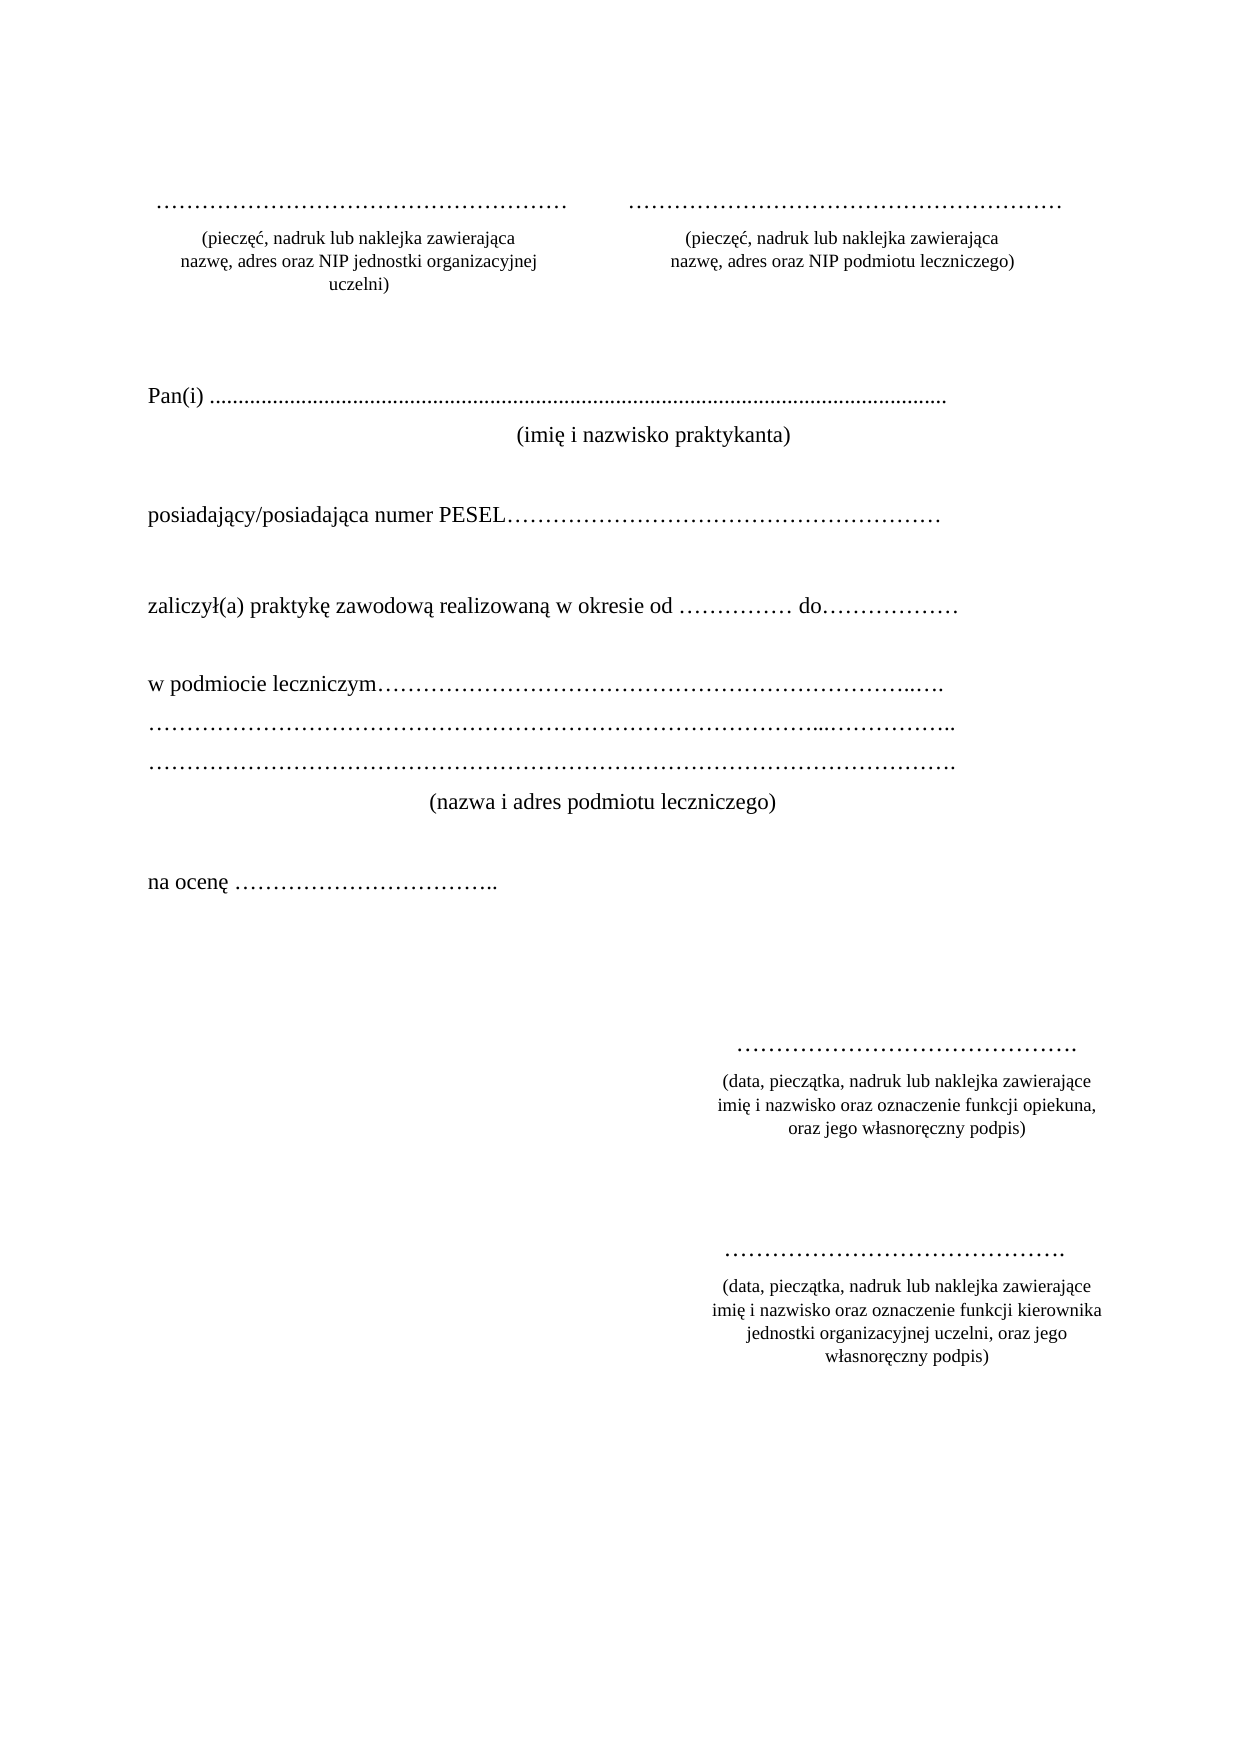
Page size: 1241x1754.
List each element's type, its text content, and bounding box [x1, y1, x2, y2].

text zaliczył(a) praktykę zawodową realizowaną w okresie od …………… do……………… [148, 592, 1028, 618]
text ……………………………………. [177, 1234, 1085, 1262]
text posiadający/posiadająca numer PESEL………………………………………………… [148, 501, 1028, 528]
text (data, pieczątka, nadruk lub naklejka zawierające imię i nazwisko oraz oznaczenie funkcji kierownika jednostki organizacyjnej uczelni, oraz jego własnoręczny podpis) [710, 1275, 1104, 1367]
text (imię i nazwisko praktykanta) [473, 421, 1028, 448]
text ……………………………………. [177, 1029, 1085, 1057]
table_cell (pieczęć, nadruk lub naklejka zawierająca nazwę, adres oraz NIP podmiotu leczniczego) [616, 227, 1104, 342]
text ……………………………………………………………………………………………. [148, 748, 1028, 775]
text w podmiocie leczniczym……………………………………………………………..…. [148, 670, 1028, 697]
text Pan(i) ................................................................................................................................. [148, 382, 1028, 408]
text na ocenę …………………………….. [148, 868, 1093, 894]
table_header ………………………………………………… [616, 187, 1104, 227]
table_cell (pieczęć, nadruk lub naklejka zawierająca nazwę, adres oraz NIP jednostki organizacyjnej uczelni) [136, 227, 616, 342]
text (nazwa i adres podmiotu leczniczego) [178, 788, 1028, 814]
text (data, pieczątka, nadruk lub naklejka zawierające imię i nazwisko oraz oznaczenie funkcji opiekuna, oraz jego własnoręczny podpis) [710, 1070, 1104, 1138]
table_header ……………………………………………… [136, 187, 616, 227]
text ……………………………………………………………………………...…………….. [148, 709, 1028, 736]
